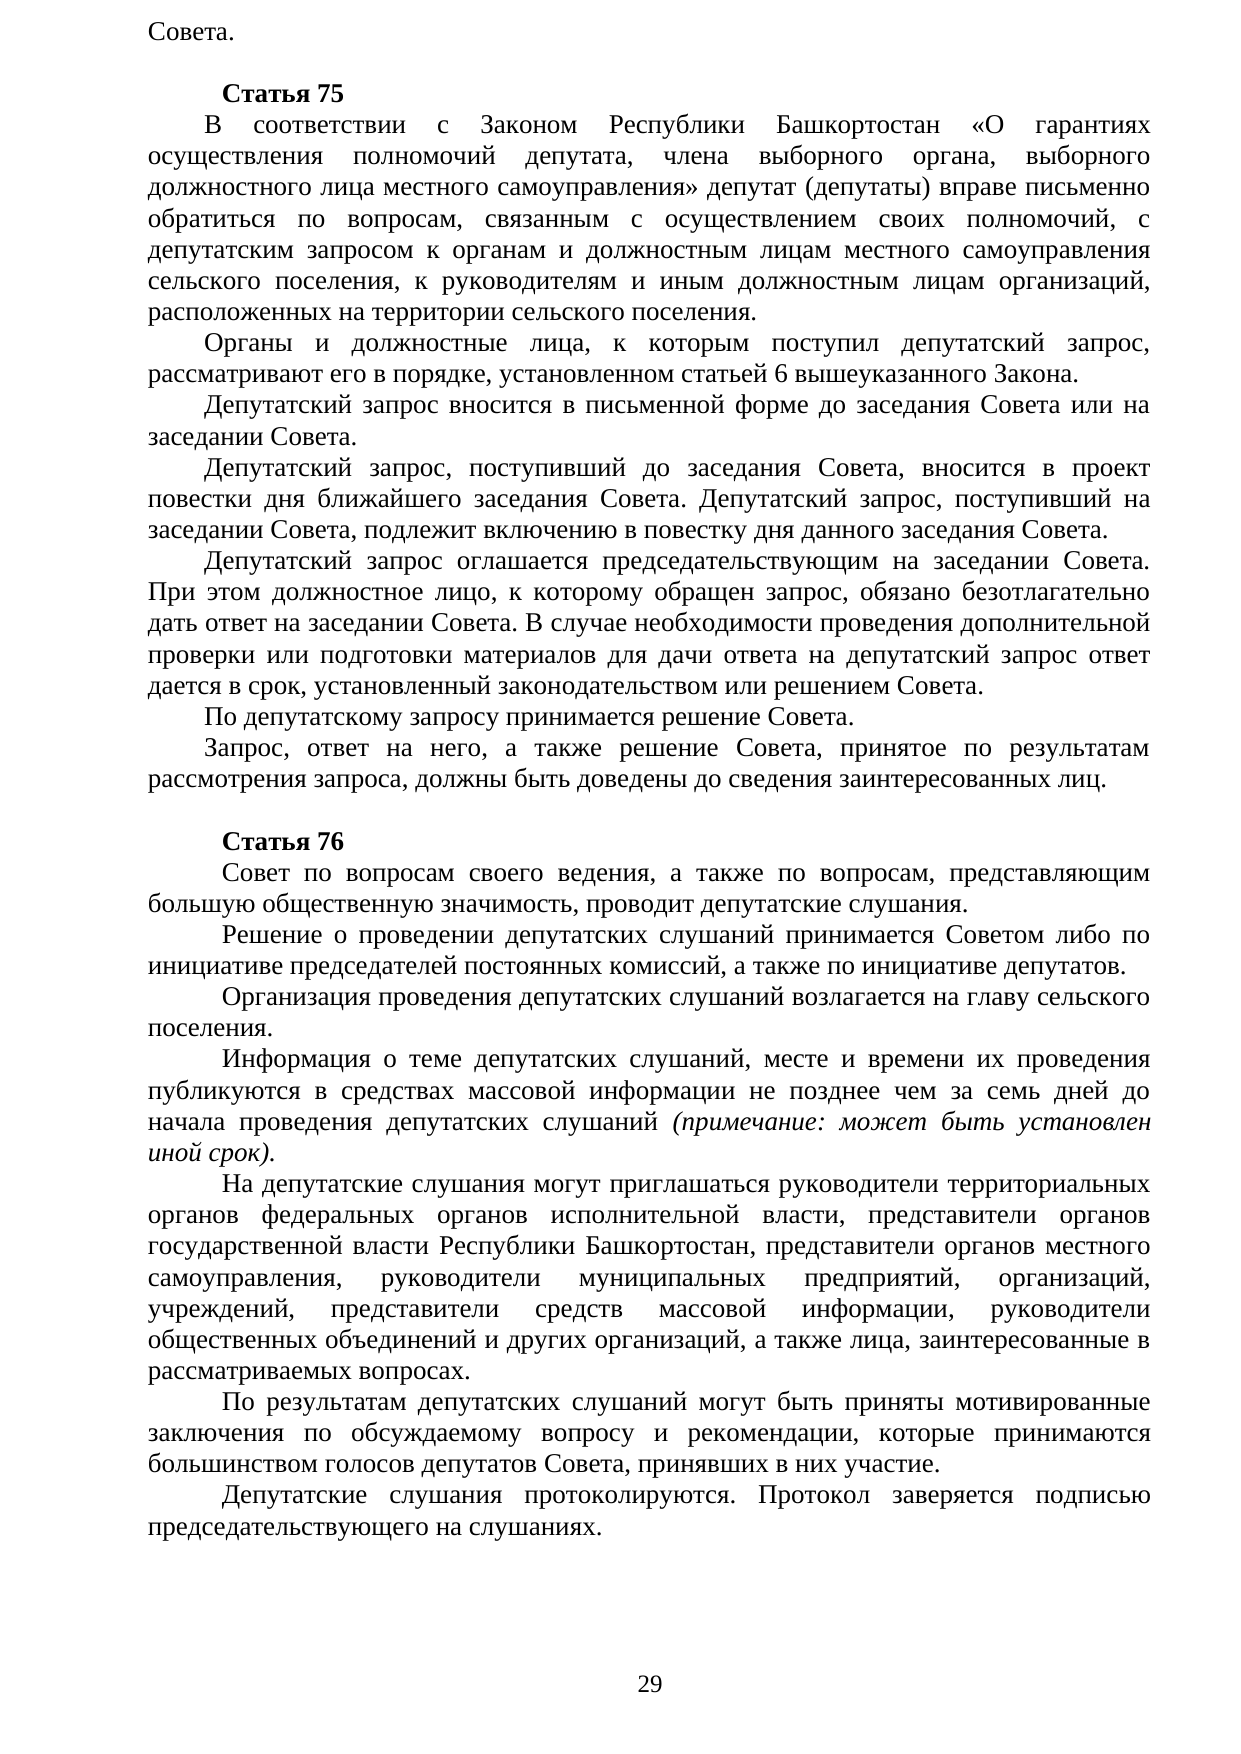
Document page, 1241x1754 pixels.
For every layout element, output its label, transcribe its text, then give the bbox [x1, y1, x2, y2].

text Запрос, ответ на него, а также решение Совета, принятое по результатам рассмотрения запроса, должны быть доведены до сведения заинтересованных лиц. [148, 731, 1152, 793]
text Депутатский запрос вносится в письменной форме до заседания Совета или на заседании Совета. [148, 388, 1152, 451]
text Депутатский запрос, поступивший до заседания Совета, вносится в проект повестки дня ближайшего заседания Совета. Депутатский запрос, поступивший на заседании Совета, подлежит включению в повестку дня данного заседания Совета. [148, 451, 1152, 544]
text Информация о теме депутатских слушаний, месте и времени их проведения публикуются в средствах массовой информации не позднее чем за семь дней до начала проведения депутатских слушаний (примечание: может быть установлен иной срок). [148, 1043, 1152, 1167]
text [148, 15, 1152, 46]
text По результатам депутатских слушаний могут быть приняты мотивированные заключения по обсуждаемому вопросу и рекомендации, которые принимаются большинством голосов депутатов Совета, принявших в них участие. [148, 1385, 1152, 1479]
text Совет по вопросам своего ведения, а также по вопросам, представляющим большую общественную значимость, проводит депутатские слушания. [148, 856, 1152, 918]
text Решение о проведении депутатских слушаний принимается Советом либо по инициативе председателей постоянных комиссий, а также по инициативе депутатов. [148, 918, 1152, 980]
text Депутатские слушания протоколируются. Протокол заверяется подписью председательствующего на слушаниях. [148, 1479, 1152, 1541]
text Статья 75 [148, 77, 1152, 108]
text В соответствии с Законом Республики Башкортостан «О гарантиях осуществления полномочий депутата, члена выборного органа, выборного должностного лица местного самоуправления» депутат (депутаты) вправе письменно обратиться по вопросам, связанным с осуществлением своих полномочий, с депутатским запросом к органам и должностным лицам местного самоуправления сельского поселения, к руководителям и иным должностным лицам организаций, расположенных на территории сельского поселения. [148, 108, 1152, 326]
text На депутатские слушания могут приглашаться руководители территориальных органов федеральных органов исполнительной власти, представители органов государственной власти Республики Башкортостан, представители органов местного самоуправления, руководители муниципальных предприятий, организаций, учреждений, представители средств массовой информации, руководители общественных объединений и других организаций, а также лица, заинтересованные в рассматриваемых вопросах. [148, 1167, 1152, 1385]
text Статья 76 [148, 824, 1152, 856]
text Органы и должностные лица, к которым поступил депутатский запрос, рассматривают его в порядке, установленном статьей 6 вышеуказанного Закона. [148, 326, 1152, 388]
text Организация проведения депутатских слушаний возлагается на главу сельского поселения. [148, 980, 1152, 1043]
text Депутатский запрос оглашается председательствующим на заседании Совета. При этом должностное лицо, к которому обращен запрос, обязано безотлагательно дать ответ на заседании Совета. В случае необходимости проведения дополнительной проверки или подготовки материалов для дачи ответа на депутатский запрос ответ дается в срок, установленный законодательством или решением Совета. [148, 544, 1152, 700]
text По депутатскому запросу принимается решение Совета. [148, 700, 1152, 731]
